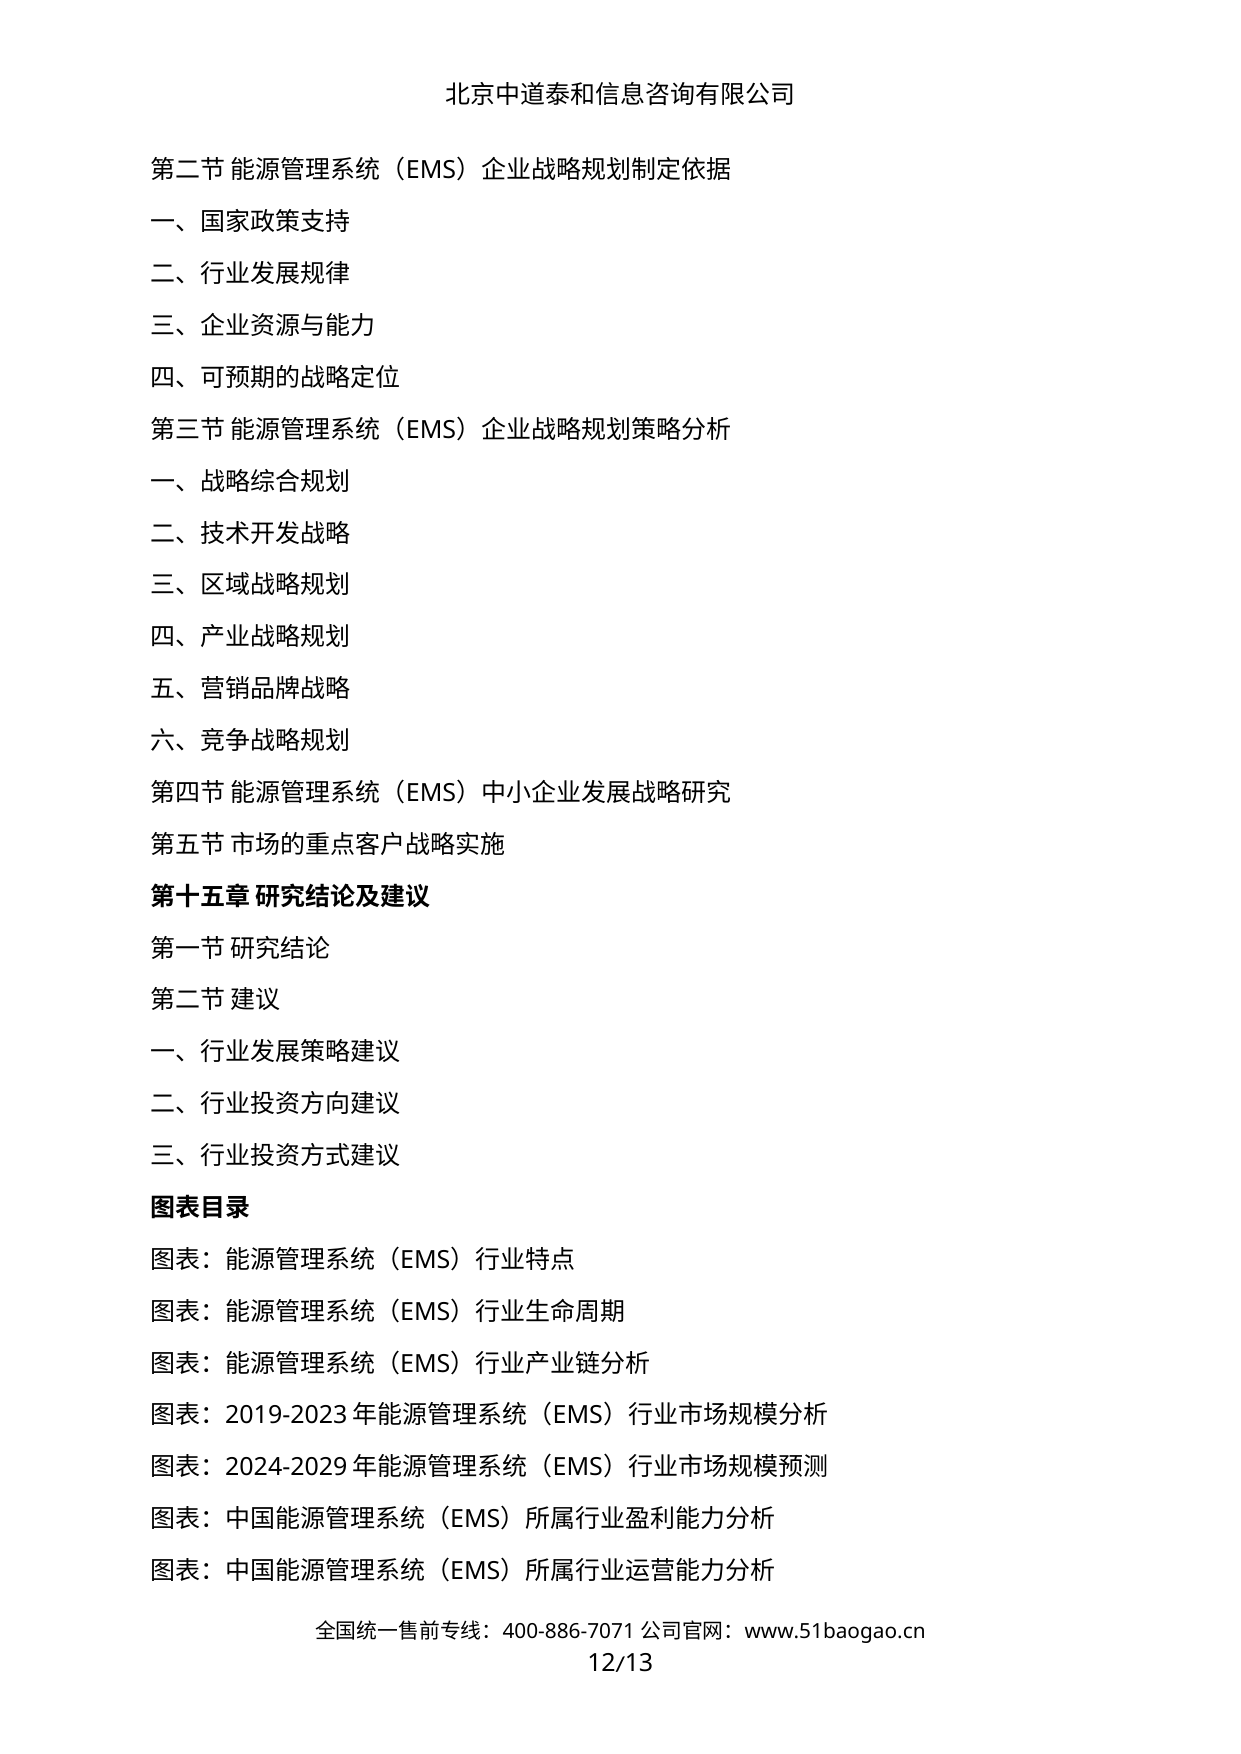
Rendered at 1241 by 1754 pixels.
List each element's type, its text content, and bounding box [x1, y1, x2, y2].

text 图表：能源管理系统（EMS）行业生命周期 [150, 1291, 1090, 1327]
text 二、行业投资方向建议 [150, 1084, 1090, 1120]
text 三、区域战略规划 [150, 565, 1090, 601]
text 图表：2024-2029年能源管理系统（EMS）行业市场规模预测 [150, 1447, 1090, 1483]
text 图表：2019-2023年能源管理系统（EMS）行业市场规模分析 [150, 1395, 1090, 1431]
text 图表：中国能源管理系统（EMS）所属行业运营能力分析 [150, 1551, 1090, 1587]
text 一、国家政策支持 [150, 202, 1090, 238]
text 第五节 市场的重点客户战略实施 [150, 824, 1090, 861]
text 三、企业资源与能力 [150, 306, 1090, 342]
text 四、产业战略规划 [150, 617, 1090, 653]
text 二、技术开发战略 [150, 513, 1090, 549]
text 四、可预期的战略定位 [150, 357, 1090, 394]
text 三、行业投资方式建议 [150, 1136, 1090, 1172]
text 一、战略综合规划 [150, 461, 1090, 497]
text 二、行业发展规律 [150, 254, 1090, 290]
text 图表目录 [150, 1187, 1090, 1224]
text 第三节 能源管理系统（EMS）企业战略规划策略分析 [150, 409, 1090, 446]
text 第二节 建议 [150, 980, 1090, 1016]
text 第十五章 研究结论及建议 [150, 876, 1090, 912]
text 六、竞争战略规划 [150, 721, 1090, 757]
text 第四节 能源管理系统（EMS）中小企业发展战略研究 [150, 772, 1090, 809]
text 第二节 能源管理系统（EMS）企业战略规划制定依据 [150, 150, 1090, 186]
text 图表：能源管理系统（EMS）行业产业链分析 [150, 1343, 1090, 1379]
text 图表：能源管理系统（EMS）行业特点 [150, 1239, 1090, 1276]
text 五、营销品牌战略 [150, 669, 1090, 705]
text 一、行业发展策略建议 [150, 1032, 1090, 1068]
text 图表：中国能源管理系统（EMS）所属行业盈利能力分析 [150, 1499, 1090, 1535]
text 第一节 研究结论 [150, 928, 1090, 964]
